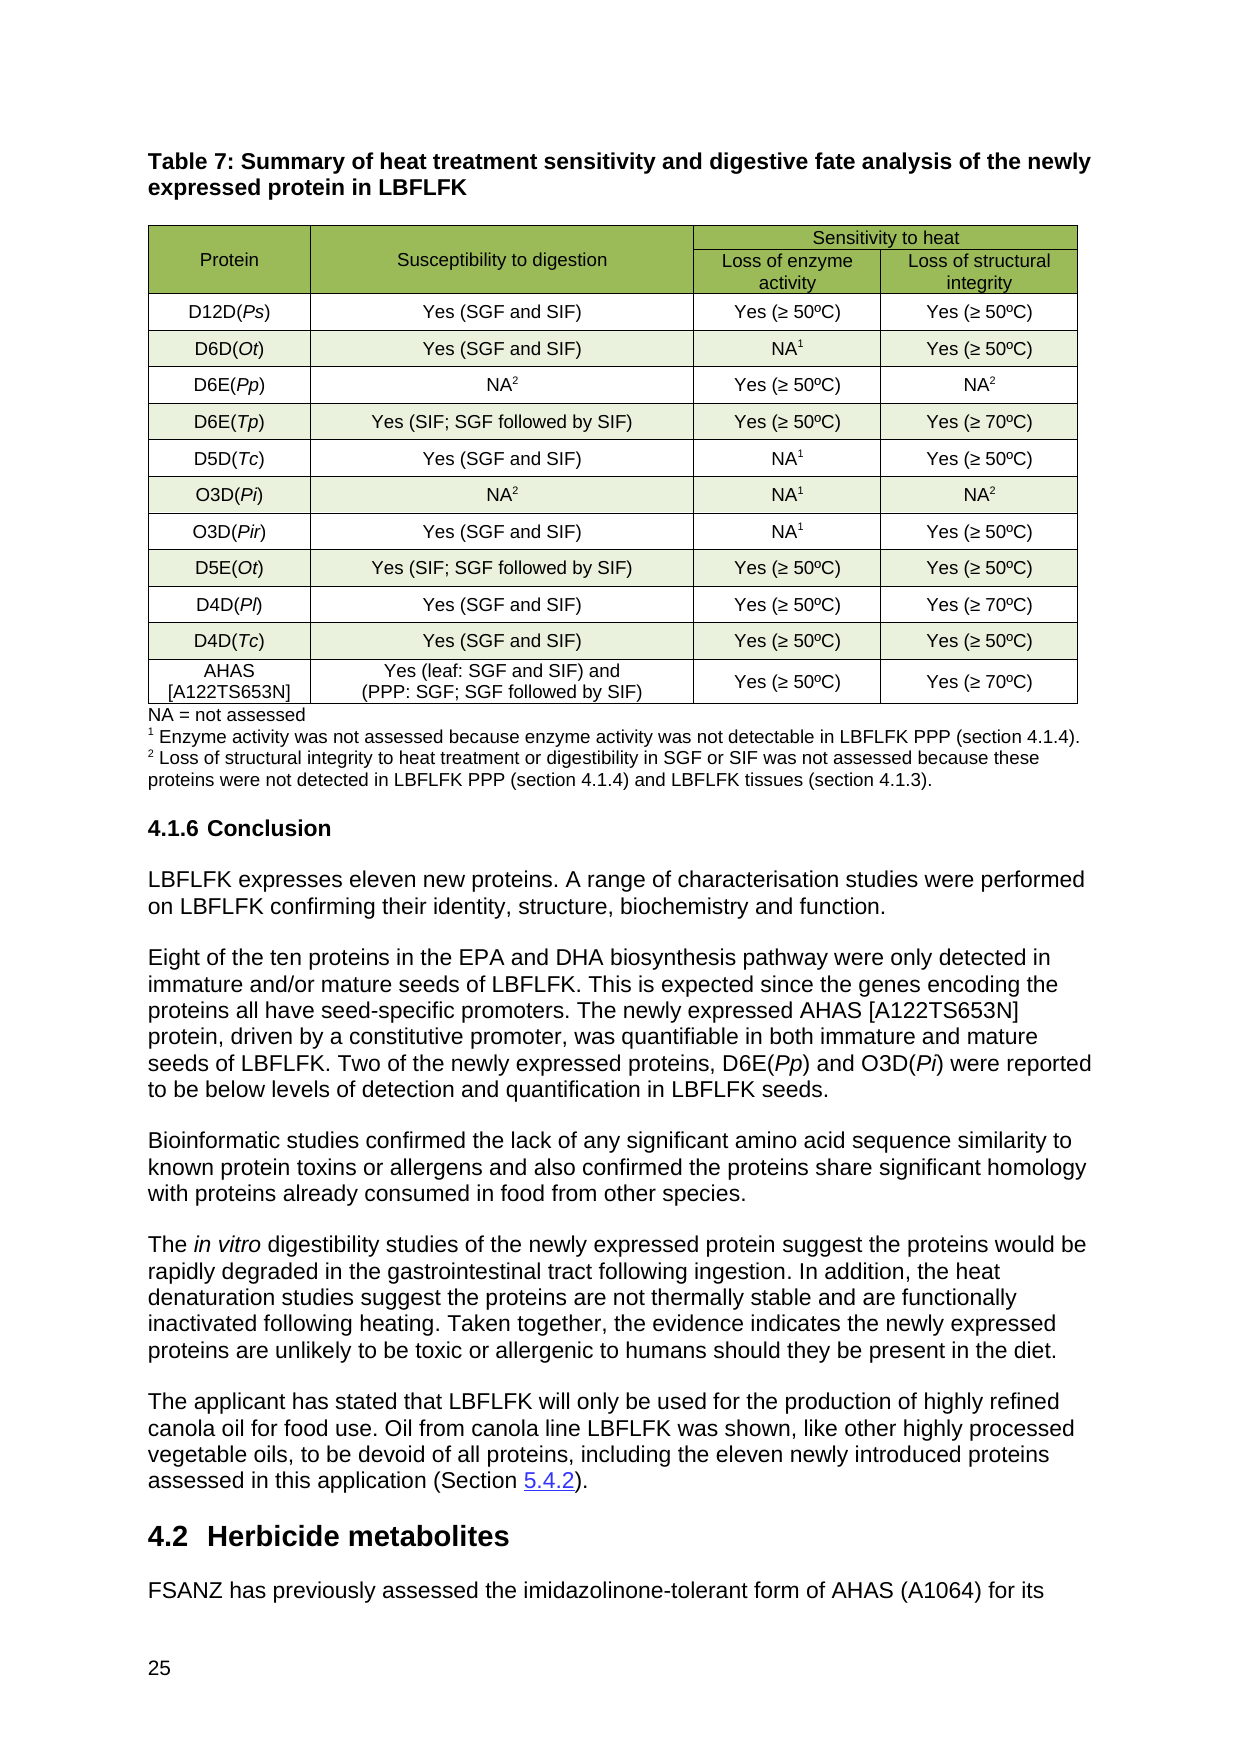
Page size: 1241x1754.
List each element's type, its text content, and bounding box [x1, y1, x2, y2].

table_cell NA1 [694, 331, 880, 366]
table_cell Yes (SGF and SIF) [311, 623, 693, 659]
table_cell Yes (≥ 50ºC) [881, 550, 1077, 586]
text Table 7: Summary of heat treatment sensitivity and digestive fate analysis of the newly expressed protein in LBFLFK [148, 148, 1092, 200]
table_cell Yes (SGF and SIF) [311, 587, 693, 622]
table_cell D12D(Ps) [149, 294, 310, 329]
table_cell D4D(Tc) [149, 623, 310, 659]
table_cell Yes (≥ 50ºC) [694, 550, 880, 586]
table_cell Yes (≥ 70ºC) [881, 660, 1077, 703]
table_cell Yes (≥ 50ºC) [881, 331, 1077, 366]
text The applicant has stated that LBFLFK will only be used for the production of highly refined canola oil for food use. Oil from canola line LBFLFK was shown, like other highly processed vegetable oils, to be devoid of all proteins, including the eleven newly introduced proteins assessed in this application (Section 5.4.2). [148, 1388, 1092, 1493]
subtitle 4.2 Herbicide metabolites [148, 1518, 1092, 1552]
table_cell Loss of enzyme activity [694, 250, 880, 293]
table_cell Yes (SGF and SIF) [311, 440, 693, 476]
table_cell Yes (≥ 50ºC) [694, 623, 880, 659]
table_cell Yes (SIF; SGF followed by SIF) [311, 550, 693, 586]
table_cell O3D(Pir) [149, 514, 310, 549]
table_cell D5D(Tc) [149, 440, 310, 476]
table_cell Yes (≥ 50ºC) [694, 660, 880, 703]
table_header Protein [149, 226, 310, 293]
text Bioinformatic studies confirmed the lack of any significant amino acid sequence similarity to known protein toxins or allergens and also confirmed the proteins share significant homology with proteins already consumed in food from other species. [148, 1127, 1092, 1206]
table_cell AHAS [A122TS653N] [149, 660, 310, 703]
table_cell NA2 [311, 367, 693, 403]
text The in vitro digestibility studies of the newly expressed protein suggest the proteins would be rapidly degraded in the gastrointestinal tract following ingestion. In addition, the heat denaturation studies suggest the proteins are not thermally stable and are functionally inactivated following heating. Taken together, the evidence indicates the newly expressed proteins are unlikely to be toxic or allergenic to humans should they be present in the diet. [148, 1231, 1092, 1363]
text NA = not assessed [148, 704, 1092, 725]
table_cell NA1 [694, 514, 880, 549]
table_cell NA1 [694, 440, 880, 476]
table_header Susceptibility to digestion [311, 226, 693, 293]
table_cell Yes (≥ 50ºC) [694, 587, 880, 622]
subtitle 4.1.6 Conclusion [148, 815, 1092, 841]
table_cell Yes (≥ 50ºC) [881, 440, 1077, 476]
table_cell Yes (≥ 50ºC) [881, 294, 1077, 329]
table_cell Yes (SGF and SIF) [311, 294, 693, 329]
table_cell NA2 [881, 367, 1077, 403]
table_cell NA2 [881, 477, 1077, 512]
table_cell NA2 [311, 477, 693, 512]
text Eight of the ten proteins in the EPA and DHA biosynthesis pathway were only detected in immature and/or mature seeds of LBFLFK. This is expected since the genes encoding the proteins all have seed-specific promoters. The newly expressed AHAS [A122TS653N] protein, driven by a constitutive promoter, was quantifiable in both immature and mature seeds of LBFLFK. Two of the newly expressed proteins, D6E(Pp) and O3D(Pi) were reported to be below levels of detection and quantification in LBFLFK seeds. [148, 944, 1092, 1102]
text LBFLFK expresses eleven new proteins. A range of characterisation studies were performed on LBFLFK confirming their identity, structure, biochemistry and function. [148, 866, 1092, 919]
table_cell Yes (≥ 70ºC) [881, 587, 1077, 622]
table_cell D6E(Pp) [149, 367, 310, 403]
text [148, 1577, 1092, 1603]
table_cell Yes (SGF and SIF) [311, 331, 693, 366]
text 2 Loss of structural integrity to heat treatment or digestibility in SGF or SIF was not assessed because these proteins were not detected in LBFLFK PPP (section 4.1.4) and LBFLFK tissues (section 4.1.3). [148, 747, 1092, 790]
table_cell D6E(Tp) [149, 404, 310, 439]
table_cell D6D(Ot) [149, 331, 310, 366]
table_cell Yes (≥ 50ºC) [694, 294, 880, 329]
text 1 Enzyme activity was not assessed because enzyme activity was not detectable in LBFLFK PPP (section 4.1.4). [148, 725, 1092, 747]
table_cell D4D(Pl) [149, 587, 310, 622]
table_cell Yes (≥ 50ºC) [694, 367, 880, 403]
table_cell Loss of structural integrity [881, 250, 1077, 293]
table_cell Yes (leaf: SGF and SIF) and (PPP: SGF; SGF followed by SIF) [311, 660, 693, 703]
table_cell D5E(Ot) [149, 550, 310, 586]
table_cell Yes (SGF and SIF) [311, 514, 693, 549]
table_cell NA1 [694, 477, 880, 512]
table_header Sensitivity to heat [694, 226, 1077, 249]
table_cell O3D(Pi) [149, 477, 310, 512]
table_cell Yes (≥ 50ºC) [881, 514, 1077, 549]
table_cell Yes (≥ 50ºC) [881, 623, 1077, 659]
table_cell Yes (SIF; SGF followed by SIF) [311, 404, 693, 439]
table_cell Yes (≥ 70ºC) [881, 404, 1077, 439]
table_cell Yes (≥ 50ºC) [694, 404, 880, 439]
